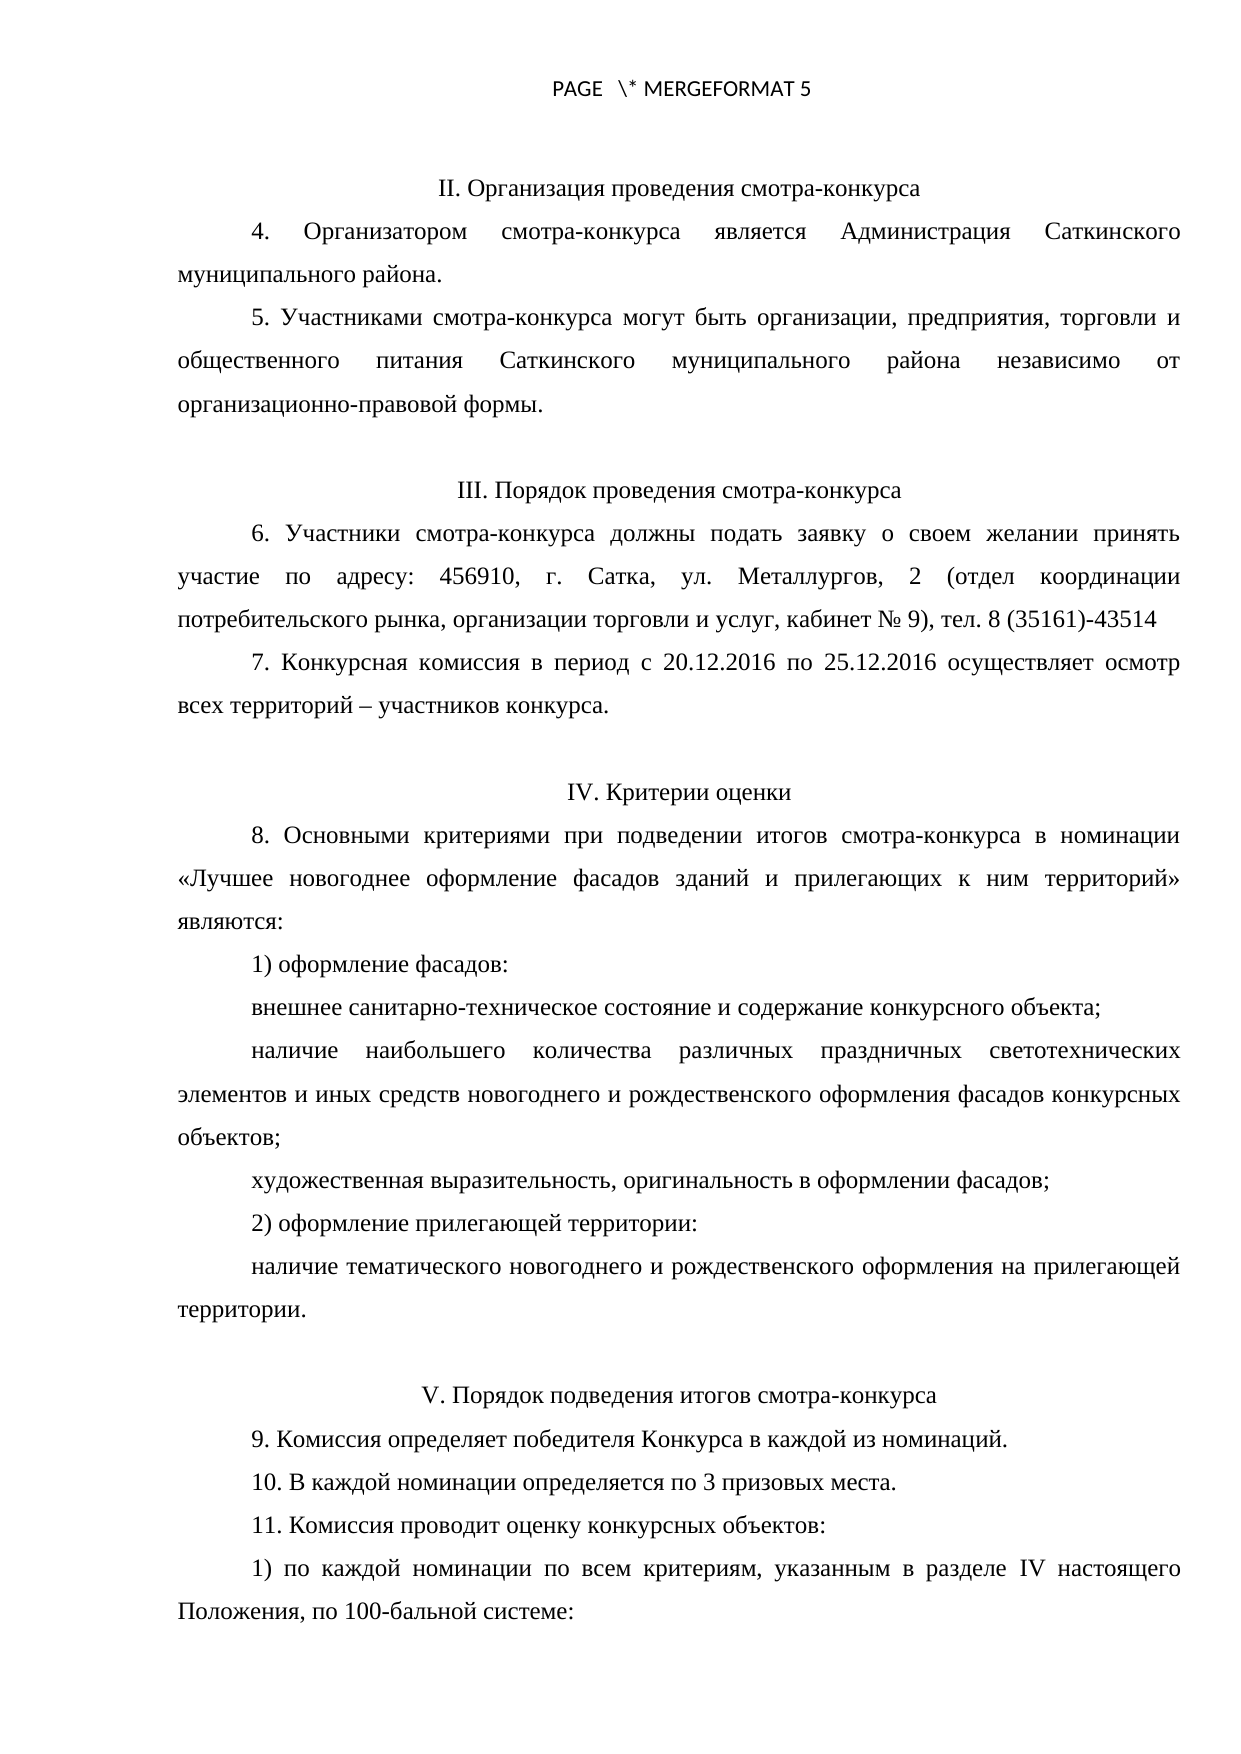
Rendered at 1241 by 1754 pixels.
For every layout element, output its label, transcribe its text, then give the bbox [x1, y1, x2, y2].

text 2) оформление прилегающей территории: [177, 1208, 1181, 1237]
text 1) по каждой номинации по всем критериям, указанным в разделе IV настоящего Положения, по 100-бальной системе: [177, 1553, 1181, 1625]
text 11. Комиссия проводит оценку конкурсных объектов: [177, 1510, 1181, 1539]
text III. Порядок проведения смотра-конкурса [177, 475, 1181, 504]
text 10. В каждой номинации определяется по 3 призовых места. [177, 1467, 1181, 1496]
text V. Порядок подведения итогов смотра-конкурса [177, 1381, 1181, 1409]
text наличие наибольшего количества различных праздничных светотехнических элементов и иных средств новогоднего и рождественского оформления фасадов конкурсных объектов; [177, 1036, 1181, 1151]
text 5. Участниками смотра-конкурса могут быть организации, предприятия, торговли и общественного питания Саткинского муниципального района независимо от организационно-правовой формы. [177, 302, 1181, 417]
text 1) оформление фасадов: [177, 949, 1181, 978]
text II. Организация проведения смотра-конкурса [177, 173, 1181, 202]
text художественная выразительность, оригинальность в оформлении фасадов; [177, 1165, 1181, 1194]
text 6. Участники смотра-конкурса должны подать заявку о своем желании принять участие по адресу: 456910, г. Сатка, ул. Металлургов, 2 (отдел координации потребительского рынка, организации торговли и услуг, кабинет № 9), тел. 8 (35161)-43514 [177, 518, 1181, 633]
text 9. Комиссия определяет победителя Конкурса в каждой из номинаций. [177, 1424, 1181, 1452]
text наличие тематического новогоднего и рождественского оформления на прилегающей территории. [177, 1251, 1181, 1323]
text 4. Организатором смотра-конкурса является Администрация Саткинского муниципального района. [177, 216, 1181, 288]
text 8. Основными критериями при подведении итогов смотра-конкурса в номинации «Лучшее новогоднее оформление фасадов зданий и прилегающих к ним территорий» являются: [177, 820, 1181, 935]
text IV. Критерии оценки [177, 777, 1181, 806]
text 7. Конкурсная комиссия в период с 20.12.2016 по 25.12.2016 осуществляет осмотр всех территорий – участников конкурса. [177, 647, 1181, 719]
text внешнее санитарно-техническое состояние и содержание конкурсного объекта; [177, 992, 1181, 1021]
